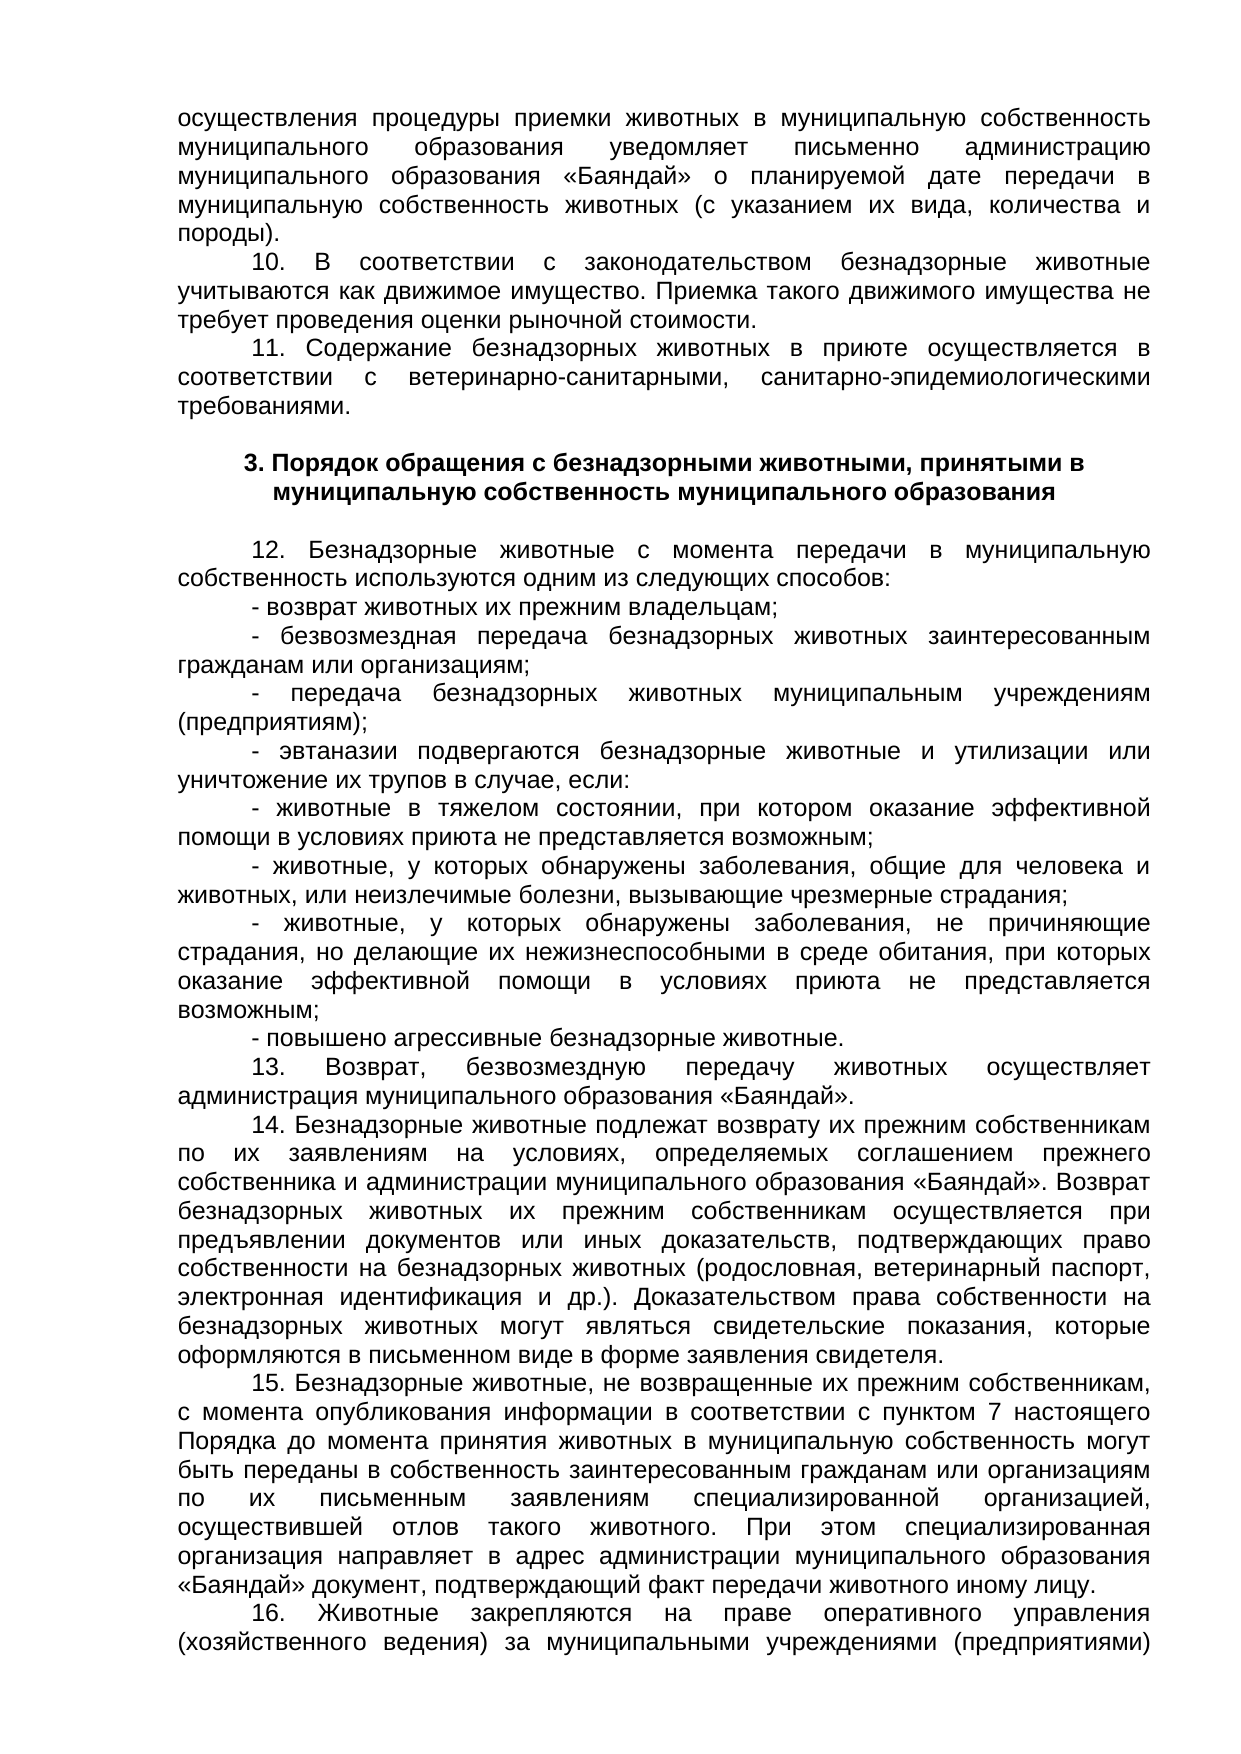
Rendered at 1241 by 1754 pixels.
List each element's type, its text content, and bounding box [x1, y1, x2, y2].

text 15. Безнадзорные животные, не возвращенные их прежним собственникам, с момента опубликования информации в соответствии с пунктом 7 настоящего Порядка до момента принятия животных в муниципальную собственность могут быть переданы в собственность заинтересованным гражданам или организациям по их письменным заявлениям специализированной организацией, осуществившей отлов такого животного. При этом специализированная организация направляет в адрес администрации муниципального образования «Баяндай» документ, подтверждающий факт передачи животного иному лицу. [177, 1368, 1152, 1598]
text 13. Возврат, безвозмездную передачу животных осуществляет администрация муниципального образования «Баяндай». [177, 1052, 1152, 1110]
text - безвозмездная передача безнадзорных животных заинтересованным гражданам или организациям; [177, 621, 1152, 678]
text 11. Содержание безнадзорных животных в приюте осуществляется в соответствии с ветеринарно-санитарными, санитарно-эпидемиологическими требованиями. [177, 333, 1152, 420]
text - животные, у которых обнаружены заболевания, общие для человека и животных, или неизлечимые болезни, вызывающие чрезмерные страдания; [177, 851, 1152, 908]
text 3. Порядок обращения с безнадзорными животными, принятыми в муниципальную собственность муниципального образования [177, 448, 1152, 506]
text 12. Безнадзорные животные с момента передачи в муниципальную собственность используются одним из следующих способов: [177, 535, 1152, 592]
text - повышено агрессивные безнадзорные животные. [177, 1023, 1152, 1052]
text - животные в тяжелом состоянии, при котором оказание эффективной помощи в условиях приюта не представляется возможным; [177, 793, 1152, 851]
text - эвтаназии подвергаются безнадзорные животные и утилизации или уничтожение их трупов в случае, если: [177, 736, 1152, 793]
text 10. В соответствии с законодательством безнадзорные животные учитываются как движимое имущество. Приемка такого движимого имущества не требует проведения оценки рыночной стоимости. [177, 247, 1152, 333]
text - передача безнадзорных животных муниципальным учреждениям (предприятиям); [177, 678, 1152, 736]
text - возврат животных их прежним владельцам; [177, 592, 1152, 621]
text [177, 1598, 1152, 1656]
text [177, 103, 1152, 247]
text 14. Безнадзорные животные подлежат возврату их прежним собственникам по их заявлениям на условиях, определяемых соглашением прежнего собственника и администрации муниципального образования «Баяндай». Возврат безнадзорных животных их прежним собственникам осуществляется при предъявлении документов или иных доказательств, подтверждающих право собственности на безнадзорных животных (родословная, ветеринарный паспорт, электронная идентификация и др.). Доказательством права собственности на безнадзорных животных могут являться свидетельские показания, которые оформляются в письменном виде в форме заявления свидетеля. [177, 1110, 1152, 1368]
text - животные, у которых обнаружены заболевания, не причиняющие страдания, но делающие их нежизнеспособными в среде обитания, при которых оказание эффективной помощи в условиях приюта не представляется возможным; [177, 908, 1152, 1023]
